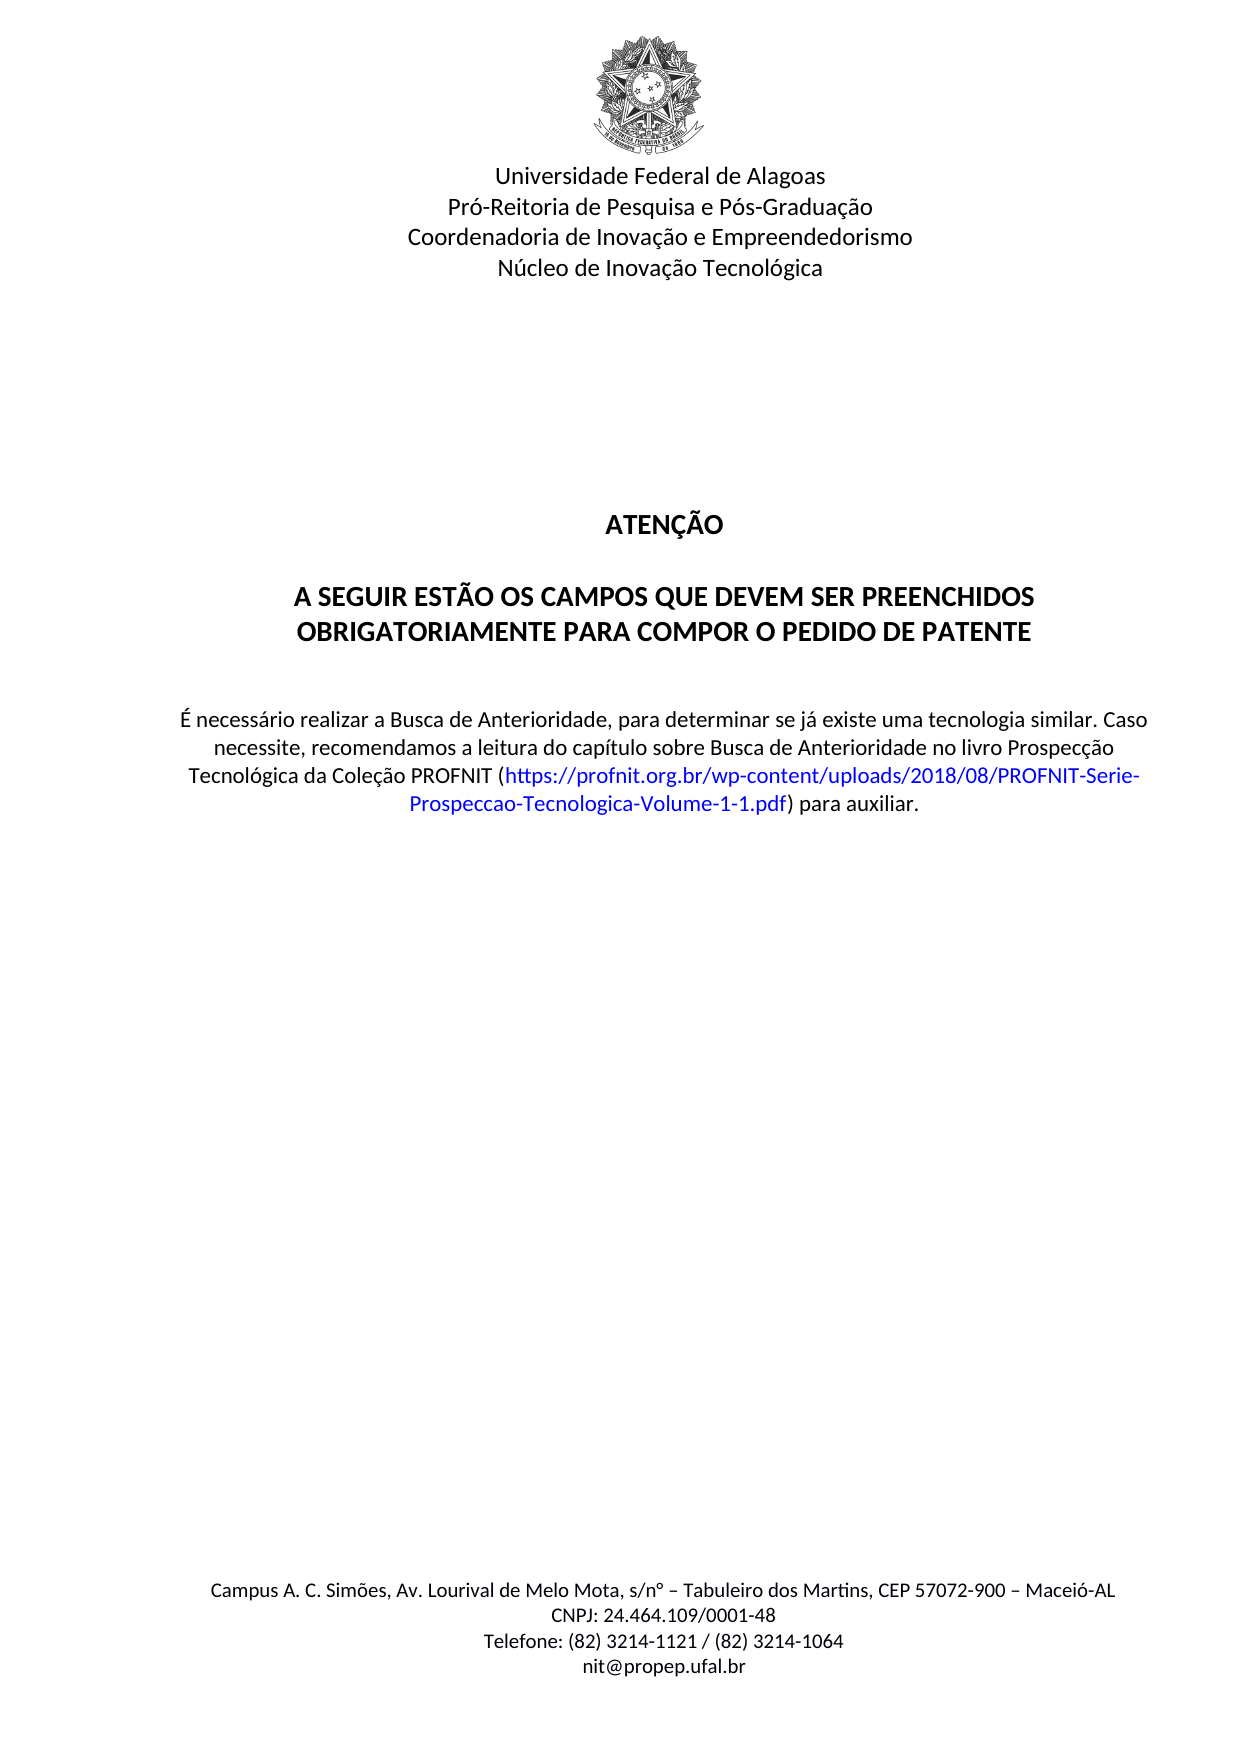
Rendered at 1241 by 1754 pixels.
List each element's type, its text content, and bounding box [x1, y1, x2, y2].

picture [593, 36, 704, 155]
text ATENÇÃO [177, 506, 1152, 542]
text A SEGUIR ESTÃO OS CAMPOS QUE DEVEM SER PREENCHIDOS OBRIGATORIAMENTE PARA COMPOR O PEDIDO DE PATENTE [177, 578, 1152, 649]
text É necessário realizar a Busca de Anterioridade, para determinar se já existe uma tecnologia similar. Caso necessite, recomendamos a leitura do capítulo sobre Busca de Anterioridade no livro Prospecção Tecnológica da Coleção PROFNIT (https://profnit.org.br/wp-content/uploads/2018/08/PROFNIT-Serie-Prospeccao-Tecnologica-Volume-1-1.pdf) para auxiliar. [177, 705, 1152, 817]
